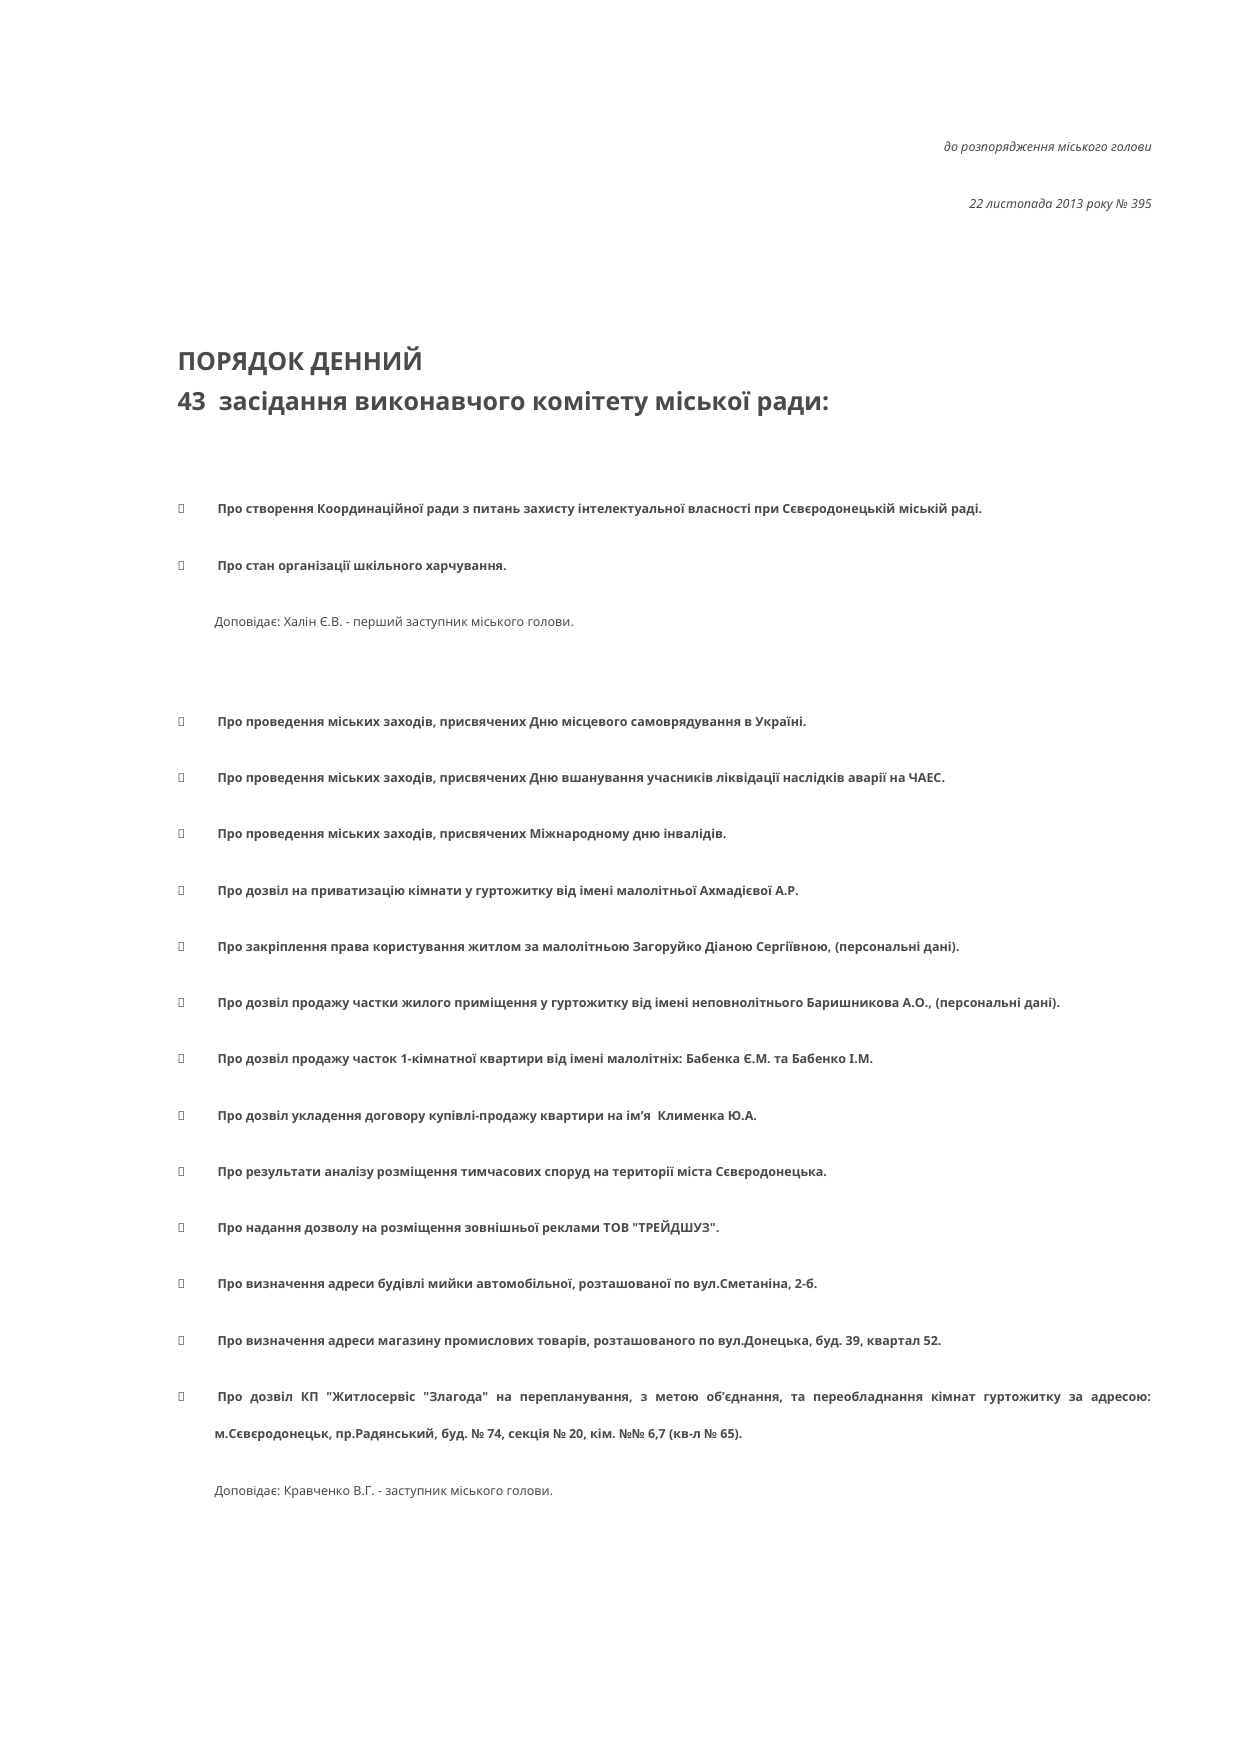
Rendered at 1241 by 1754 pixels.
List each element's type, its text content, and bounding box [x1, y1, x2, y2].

text Доповідає: Кравченко В.Г. - заступник міського голови. [214, 1461, 1152, 1499]
text Доповідає: Халін Є.В. - перший заступник міського голови. [214, 592, 1152, 630]
text  Про результати аналізу розміщення тимчасових споруд на території міста Сєвєродонецька. [177, 1142, 1152, 1180]
text  Про дозвіл продажу частки жилого приміщення у гуртожитку від імені неповнолітнього Баришникова А.О., (персональні дані). [177, 974, 1152, 1011]
text до розпорядження міського голови [177, 118, 1152, 156]
text  Про закріплення права користування житлом за малолітньою Загоруйко Діаною Сергіївною, (персональні дані). [177, 917, 1152, 955]
text  Про проведення міських заходів, присвячених Міжнародному дню інвалідів. [177, 805, 1152, 842]
text  Про створення Координаційної ради з питань захисту інтелектуальної власності при Сєвєродонецькій міській раді. [177, 480, 1152, 517]
text 22 листопада 2013 року № 395 [177, 174, 1152, 212]
text 43 засідання виконавчого комітету міської ради: [177, 383, 1152, 417]
text  Про дозвіл продажу часток 1-кімнатної квартири від імені малолітніх: Бабенка Є.М. та Бабенко І.М. [177, 1030, 1152, 1067]
text ПОРЯДОК ДЕННИЙ [177, 343, 1152, 377]
text  Про дозвіл КП "Житлосервіс "Злагода" на перепланування, з метою об’єднання, та переобладнання кімнат гуртожитку за адресою: м.Сєвєродонецьк, пр.Радянський, буд. № 74, секція № 20, кім. №№ 6,7 (кв-л № 65). [177, 1367, 1152, 1442]
text  Про визначення адреси будівлі мийки автомобільної, розташованої по вул.Сметаніна, 2-б. [177, 1255, 1152, 1292]
text  Про дозвіл на приватизацію кімнати у гуртожитку від імені малолітньої Ахмадієвої А.Р. [177, 861, 1152, 899]
text  Про визначення адреси магазину промислових товарів, розташованого по вул.Донецька, буд. 39, квартал 52. [177, 1311, 1152, 1349]
text  Про проведення міських заходів, присвячених Дню вшанування учасників ліквідації наслідків аварії на ЧАЕС. [177, 749, 1152, 786]
text  Про дозвіл укладення договору купівлі-продажу квартири на ім’я Клименка Ю.А. [177, 1086, 1152, 1124]
text  Про стан організації шкільного харчування. [177, 536, 1152, 574]
text  Про надання дозволу на розміщення зовнішньої реклами ТОВ "ТРЕЙДШУЗ". [177, 1199, 1152, 1236]
text  Про проведення міських заходів, присвячених Дню місцевого самоврядування в Україні. [177, 692, 1152, 730]
